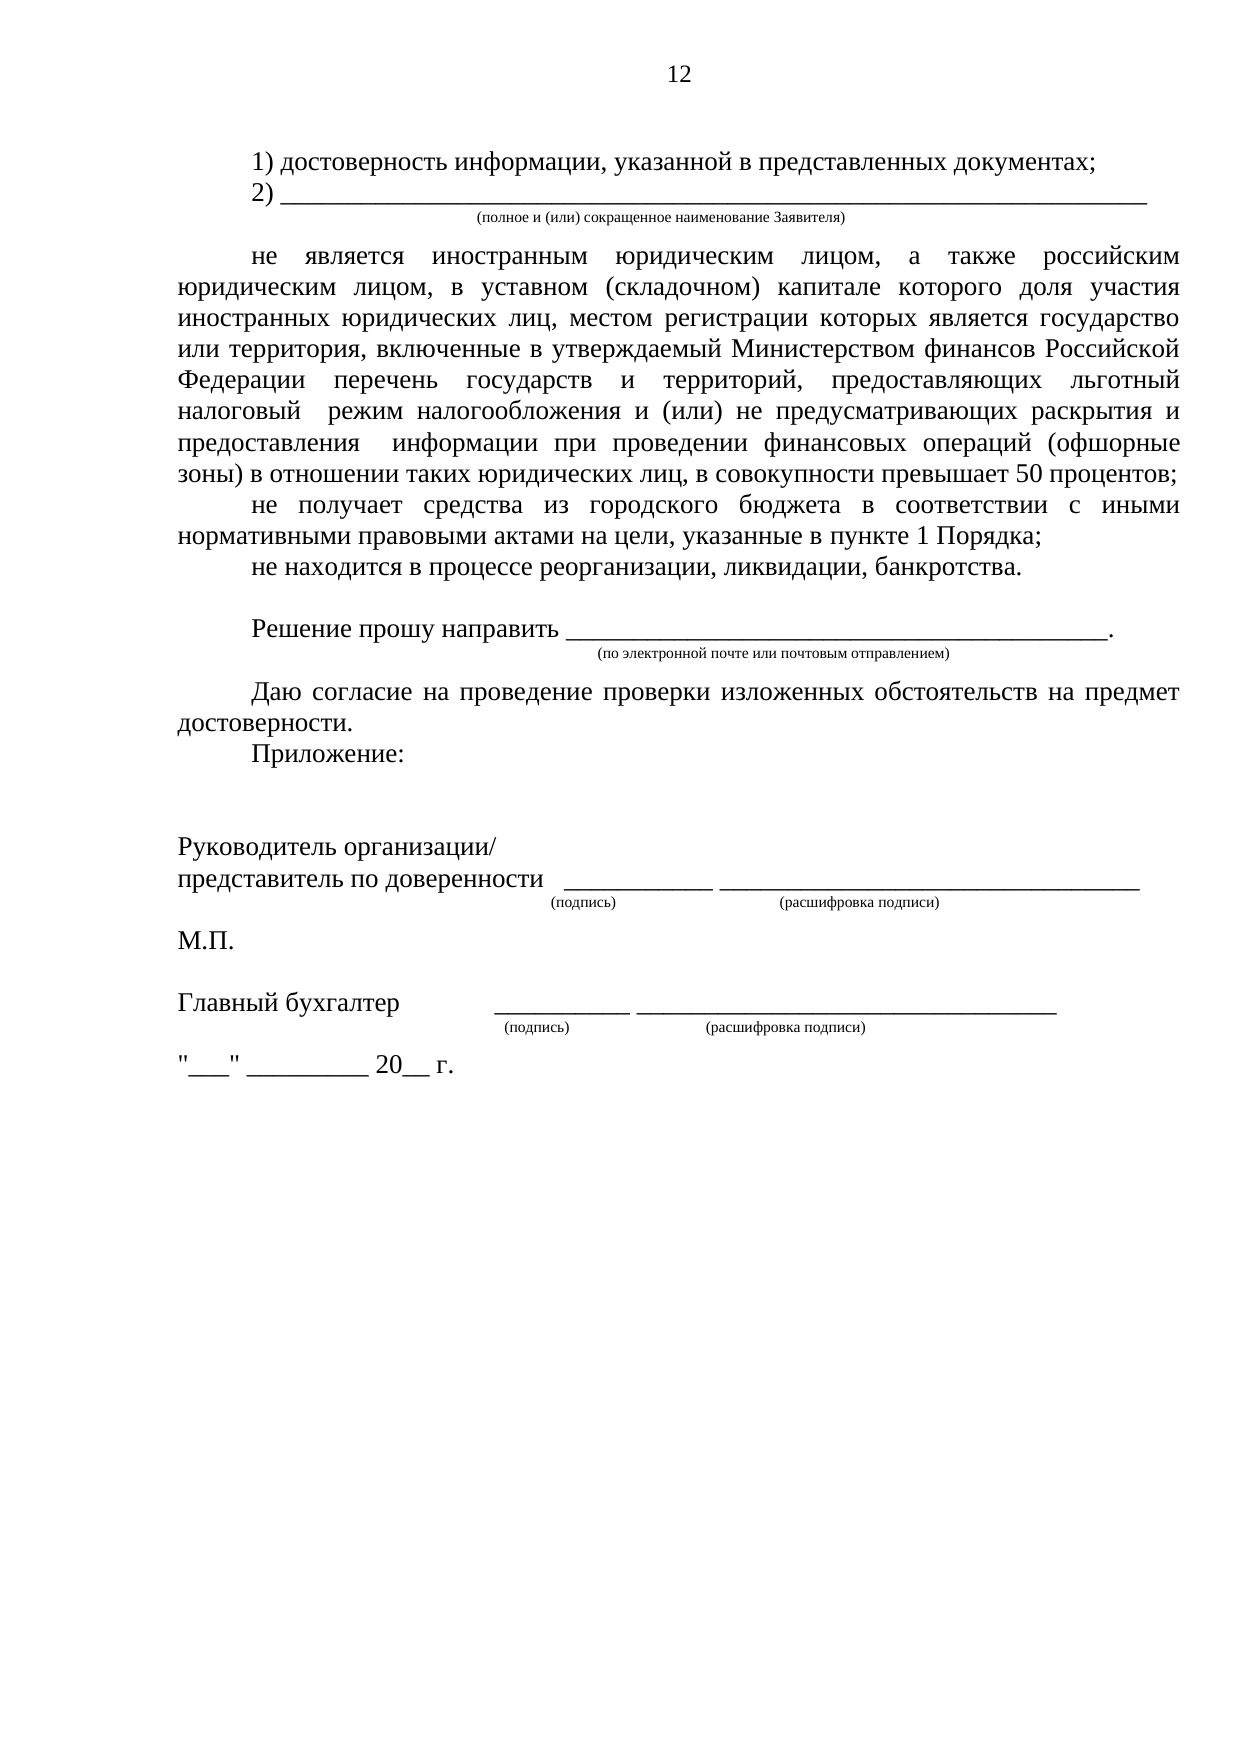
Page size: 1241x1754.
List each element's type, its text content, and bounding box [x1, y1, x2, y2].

text Даю согласие на проведение проверки изложенных обстоятельств на предмет достоверности. [177, 675, 1181, 737]
text не находится в процессе реорганизации, ликвидации, банкротства. [177, 550, 1181, 581]
text представитель по доверенности ___________ _______________________________ [177, 862, 1181, 893]
text не получает средства из городского бюджета в соответствии с иными нормативными правовыми актами на цели, указанные в пункте 1 Порядка; [177, 488, 1181, 550]
text "___" _________ 20__ г. [177, 1048, 1181, 1080]
text (подпись) (расшифровка подписи) [177, 1017, 1181, 1048]
text Приложение: [177, 737, 1181, 768]
text не является иностранным юридическим лицом, а также российским юридическим лицом, в уставном (складочном) капитале которого доля участия иностранных юридических лиц, местом регистрации которых является государство или территория, включенные в утверждаемый Министерством финансов Российской Федерации перечень государств и территорий, предоставляющих льготный налоговый режим налогообложения и (или) не предусматривающих раскрытия и предоставления информации при проведении финансовых операций (офшорные зоны) в отношении таких юридических лиц, в совокупности превышает 50 процентов; [177, 239, 1181, 488]
text Руководитель организации/ [177, 831, 1181, 862]
text 1) достоверность информации, указанной в представленных документах; [177, 145, 1181, 176]
text 2) ________________________________________________________________ [177, 176, 1181, 208]
text Главный бухгалтер __________ _______________________________ [177, 986, 1181, 1017]
text (полное и (или) сокращенное наименование Заявителя) [177, 208, 1181, 239]
text М.П. [177, 924, 1181, 955]
text (подпись) (расшифровка подписи) [177, 893, 1181, 924]
text Решение прошу направить ________________________________________. [177, 612, 1181, 644]
text (по электронной почте или почтовым отправлением) [177, 644, 1181, 675]
